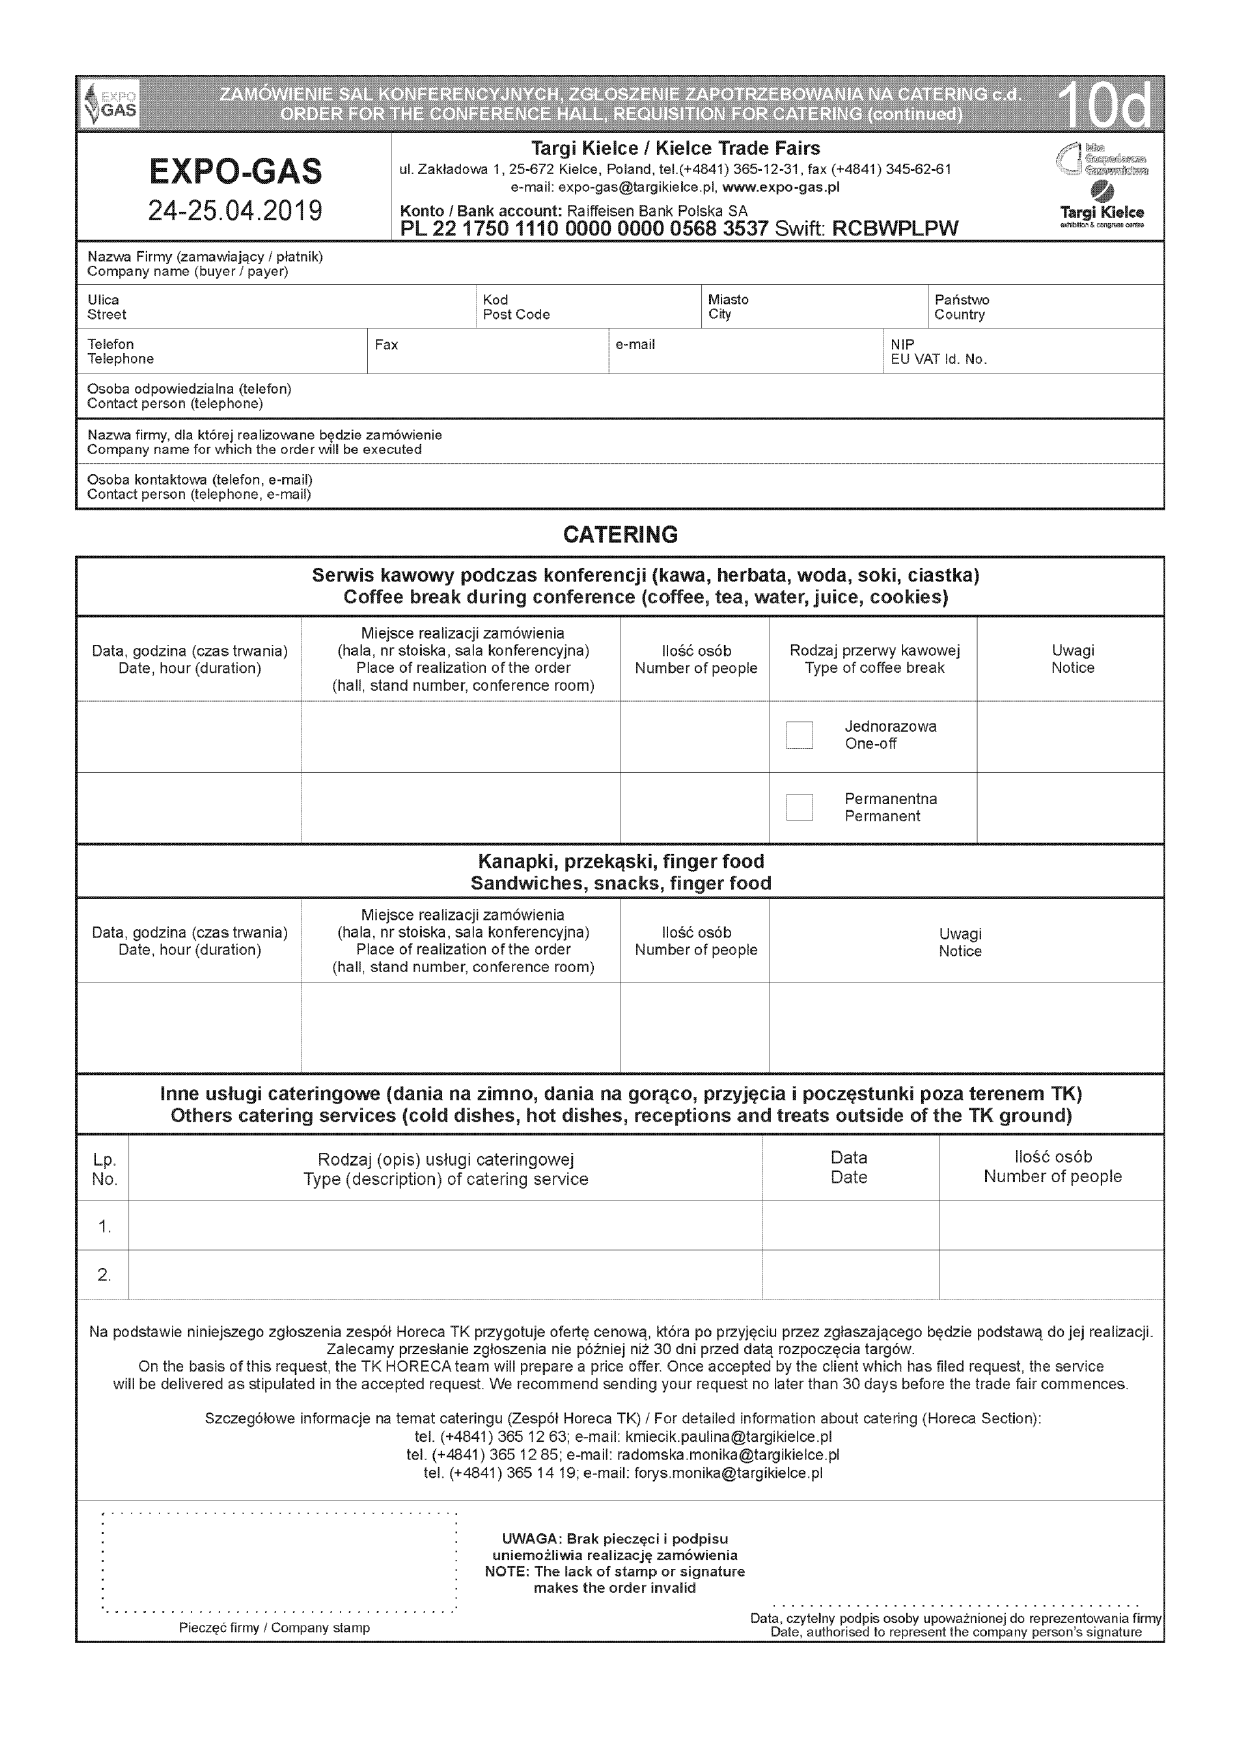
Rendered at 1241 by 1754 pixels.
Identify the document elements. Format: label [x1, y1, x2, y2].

picture [75, 75, 1166, 1643]
